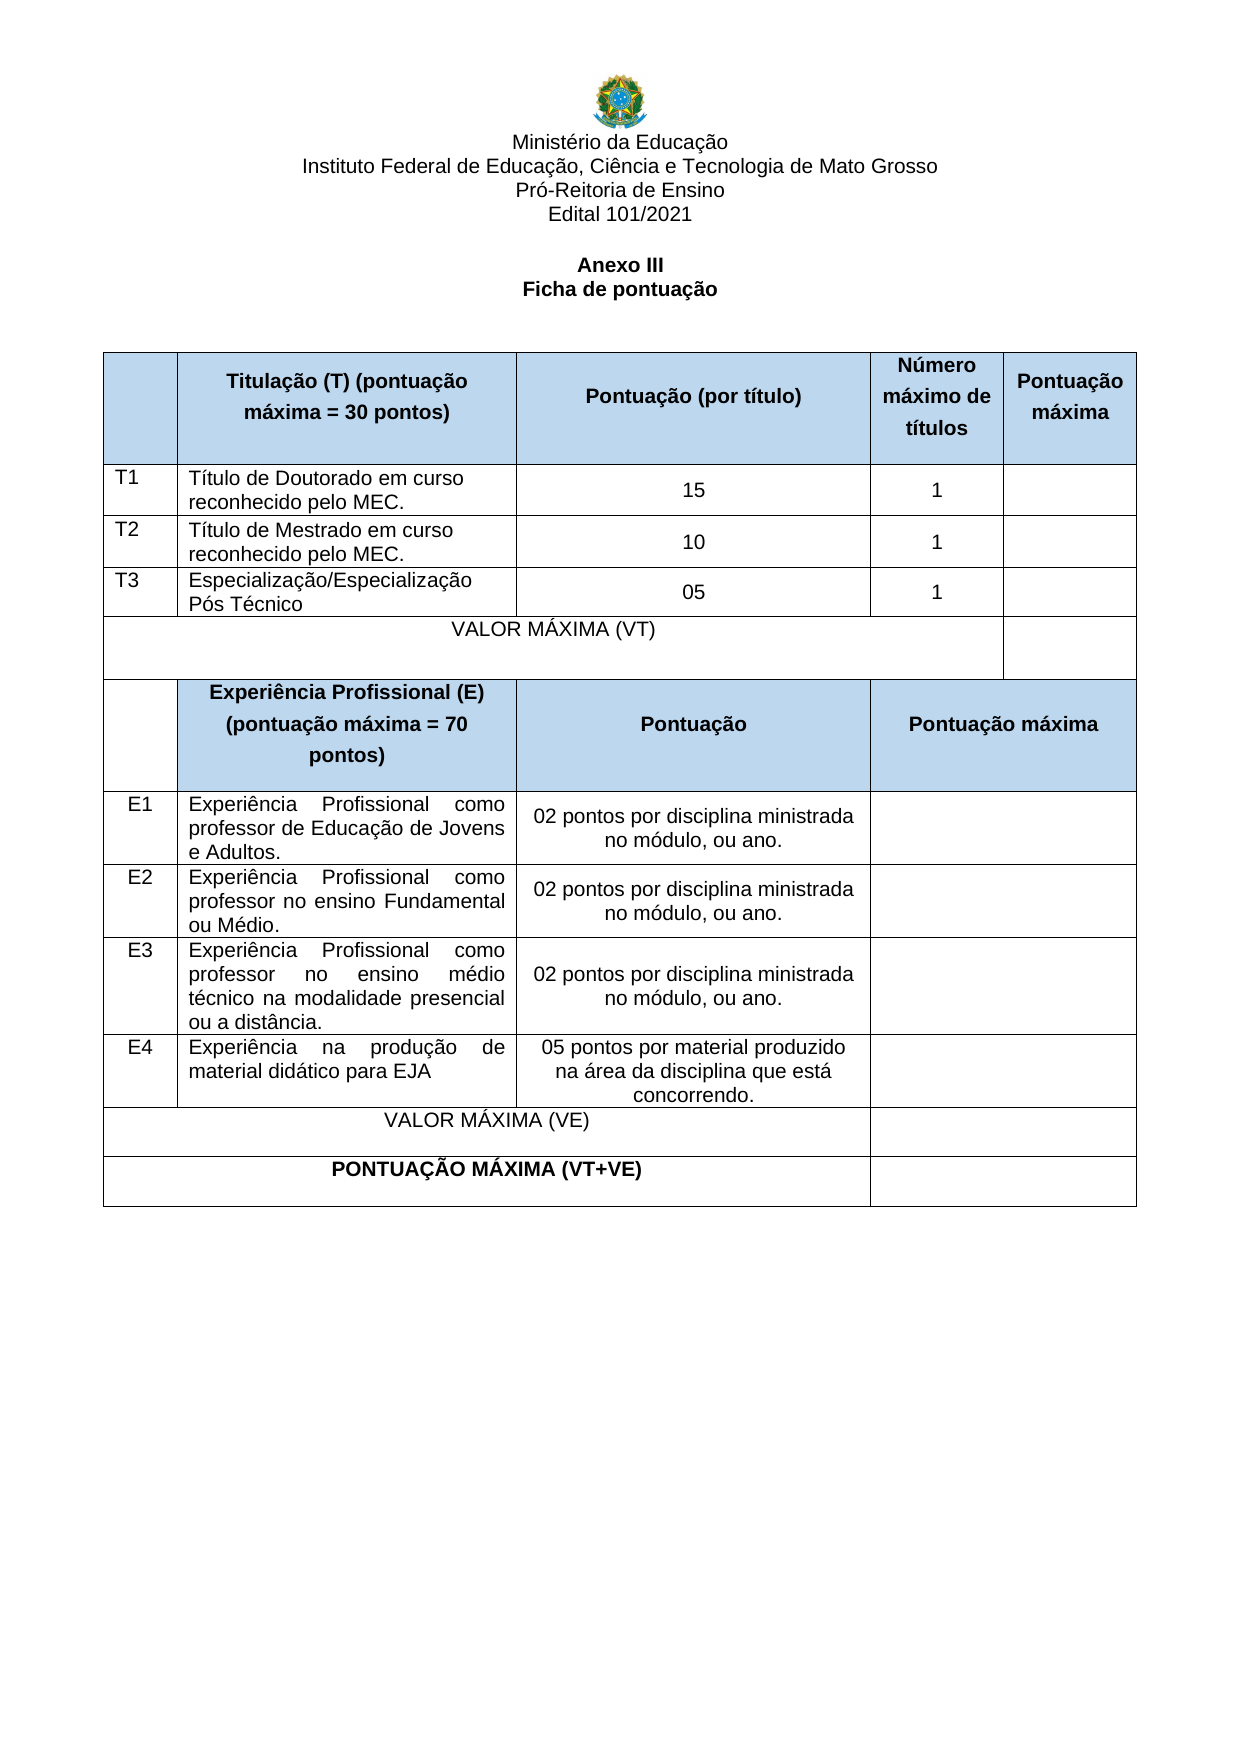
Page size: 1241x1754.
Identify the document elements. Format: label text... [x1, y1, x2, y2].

table_cell Experiência Profissional (E) (pontuação máxima = 70 pontos) [178, 680, 516, 791]
table_cell Experiência Profissional como professor no ensino médio técnico na modalidade presencial ou a distância. [178, 938, 516, 1034]
table_cell VALOR MÁXIMA (VE) [104, 1108, 870, 1156]
text Anexo III [177, 253, 1063, 277]
table_cell 10 [517, 516, 870, 567]
table_cell 02 pontos por disciplina ministrada no módulo, ou ano. [517, 792, 870, 864]
table_cell [871, 865, 1136, 937]
picture [592, 73, 649, 130]
table_cell E2 [104, 865, 177, 937]
table_cell T3 [104, 568, 177, 616]
table_cell [871, 792, 1136, 864]
table_cell 05 pontos por material produzido na área da disciplina que está concorrendo. [517, 1035, 870, 1107]
table_cell [1004, 568, 1136, 616]
table_cell [871, 1157, 1136, 1206]
table_cell T1 [104, 465, 177, 515]
table_cell PONTUAÇÃO MÁXIMA (VT+VE) [104, 1157, 870, 1206]
table_header [104, 353, 177, 464]
table_cell Título de Doutorado em curso reconhecido pelo MEC. [178, 465, 516, 515]
table_cell T2 [104, 516, 177, 567]
table_cell Especialização/Especialização Pós Técnico [178, 568, 516, 616]
table_cell E4 [104, 1035, 177, 1107]
table_cell Experiência Profissional como professor de Educação de Jovens e Adultos. [178, 792, 516, 864]
table_cell Experiência Profissional como professor no ensino Fundamental ou Médio. [178, 865, 516, 937]
table_cell [1004, 617, 1136, 679]
table_cell 1 [871, 516, 1003, 567]
text Ficha de pontuação [177, 277, 1063, 301]
table_cell VALOR MÁXIMA (VT) [104, 617, 1003, 679]
table_cell [1004, 465, 1136, 515]
table_header Pontuação (por título) [517, 353, 870, 464]
table_cell 02 pontos por disciplina ministrada no módulo, ou ano. [517, 938, 870, 1034]
table_cell [1004, 516, 1136, 567]
table_cell [871, 938, 1136, 1034]
table_cell Pontuação máxima [871, 680, 1136, 791]
table_cell 1 [871, 568, 1003, 616]
table_cell [871, 1108, 1136, 1156]
table_cell Título de Mestrado em curso reconhecido pelo MEC. [178, 516, 516, 567]
table_cell 05 [517, 568, 870, 616]
table_cell E3 [104, 938, 177, 1034]
table_cell Experiência na produção de material didático para EJA [178, 1035, 516, 1107]
table_cell [104, 680, 177, 791]
table_header Número máximo de títulos [871, 353, 1003, 464]
table_cell 1 [871, 465, 1003, 515]
table_cell [871, 1035, 1136, 1107]
table_header Titulação (T) (pontuação máxima = 30 pontos) [178, 353, 516, 464]
table_cell 15 [517, 465, 870, 515]
table_header Pontuação máxima [1004, 353, 1136, 464]
table_cell E1 [104, 792, 177, 864]
table_cell 02 pontos por disciplina ministrada no módulo, ou ano. [517, 865, 870, 937]
table_cell Pontuação [517, 680, 870, 791]
